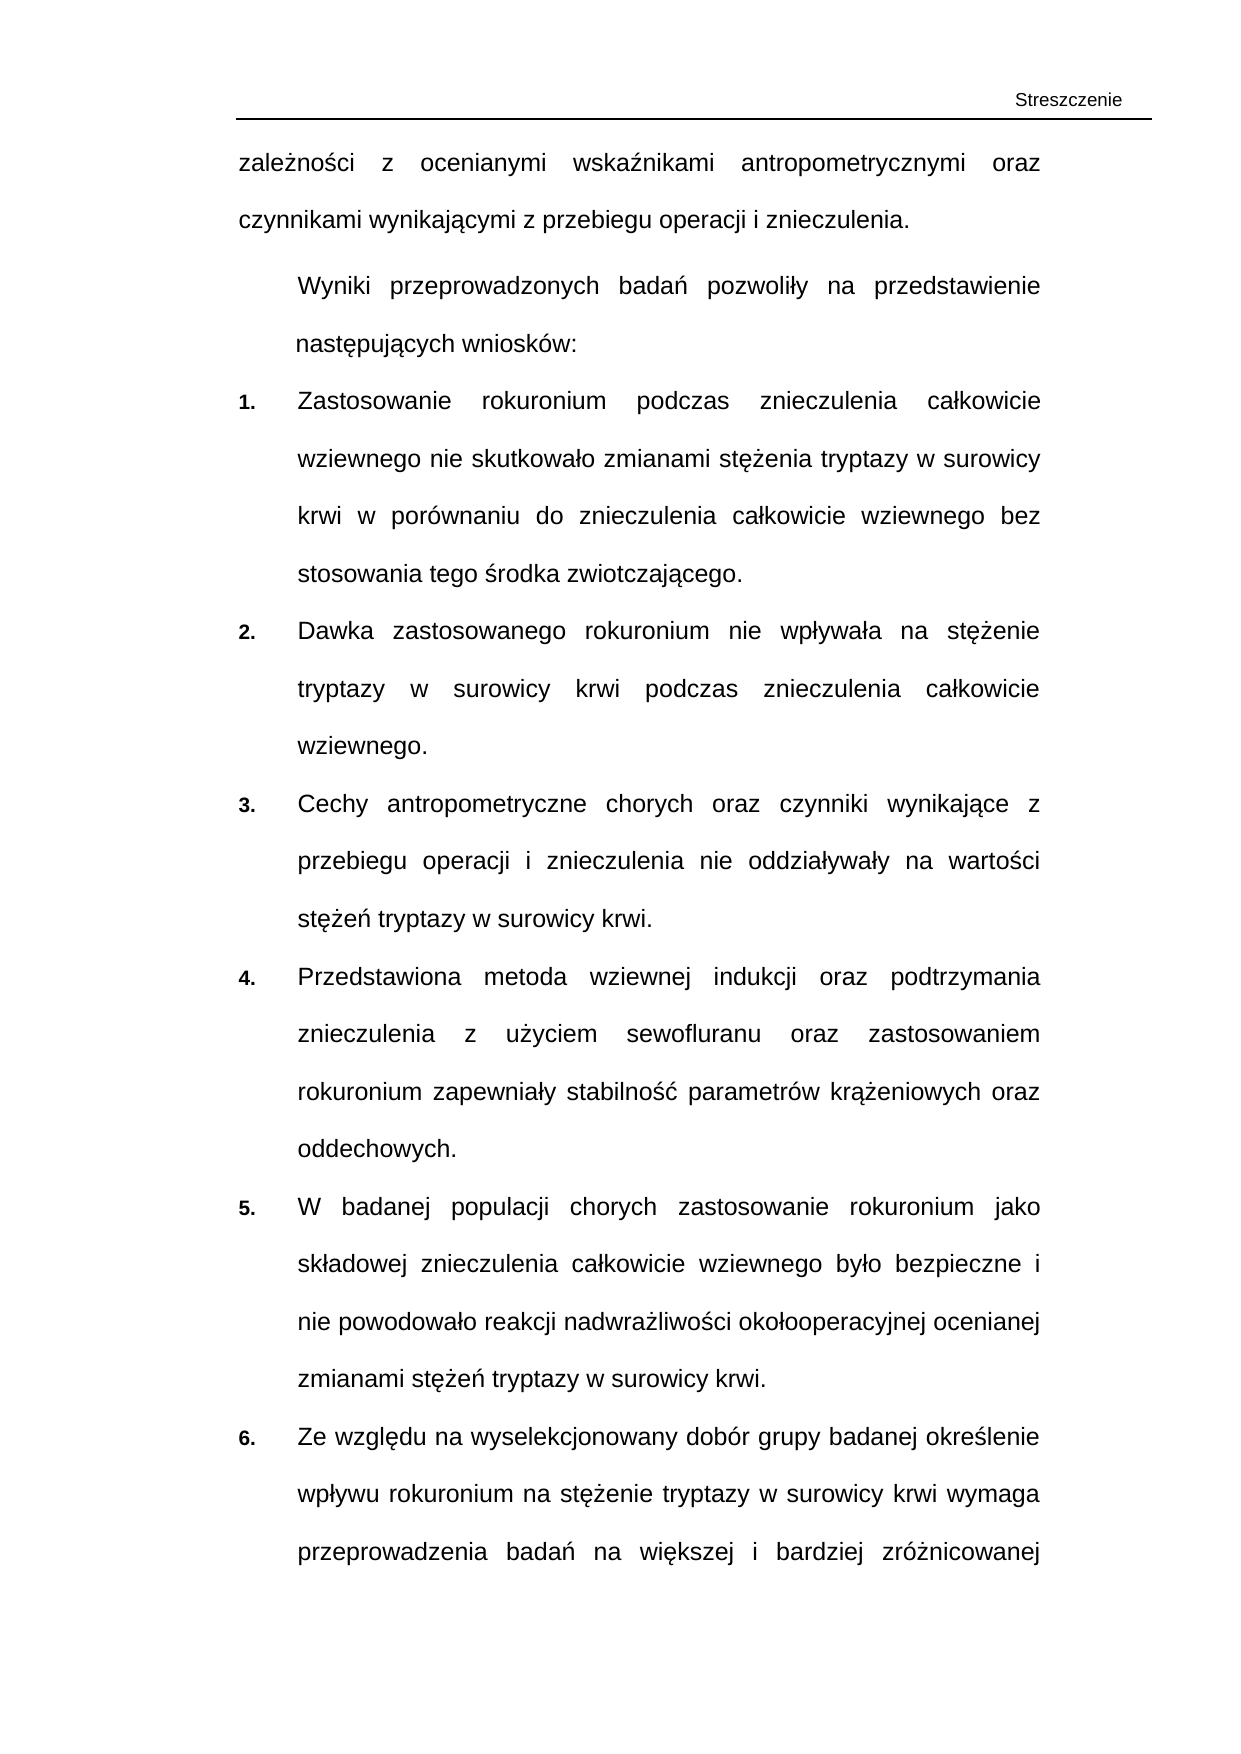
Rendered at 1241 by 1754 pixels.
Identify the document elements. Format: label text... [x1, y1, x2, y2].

list W badanej populacji chorych zastosowanie rokuronium jako składowej znieczulenia całkowicie wziewnego było bezpieczne i nie powodowało reakcji nadwrażliwości okołooperacyjnej ocenianej zmianami stężeń tryptazy w surowicy krwi. [238, 1191, 1041, 1393]
text Wyniki przeprowadzonych badań pozwoliły na przedstawienie następujących wniosków: [295, 271, 1042, 357]
list Dawka zastosowanego rokuronium nie wpływała na stężenie tryptazy w surowicy krwi podczas znieczulenia całkowicie wziewnego. [238, 616, 1041, 760]
list Cechy antropometryczne chorych oraz czynniki wynikające z przebiegu operacji i znieczulenia nie oddziaływały na wartości stężeń tryptazy w surowicy krwi. [238, 789, 1041, 933]
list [238, 1421, 1041, 1565]
list Zastosowanie rokuronium podczas znieczulenia całkowicie wziewnego nie skutkowało zmianami stężenia tryptazy w surowicy krwi w porównaniu do znieczulenia całkowicie wziewnego bez stosowania tego środka zwiotczającego. [238, 386, 1042, 587]
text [238, 148, 1042, 234]
list Przedstawiona metoda wziewnej indukcji oraz podtrzymania znieczulenia z użyciem sewofluranu oraz zastosowaniem rokuronium zapewniały stabilność parametrów krążeniowych oraz oddechowych. [238, 961, 1041, 1163]
